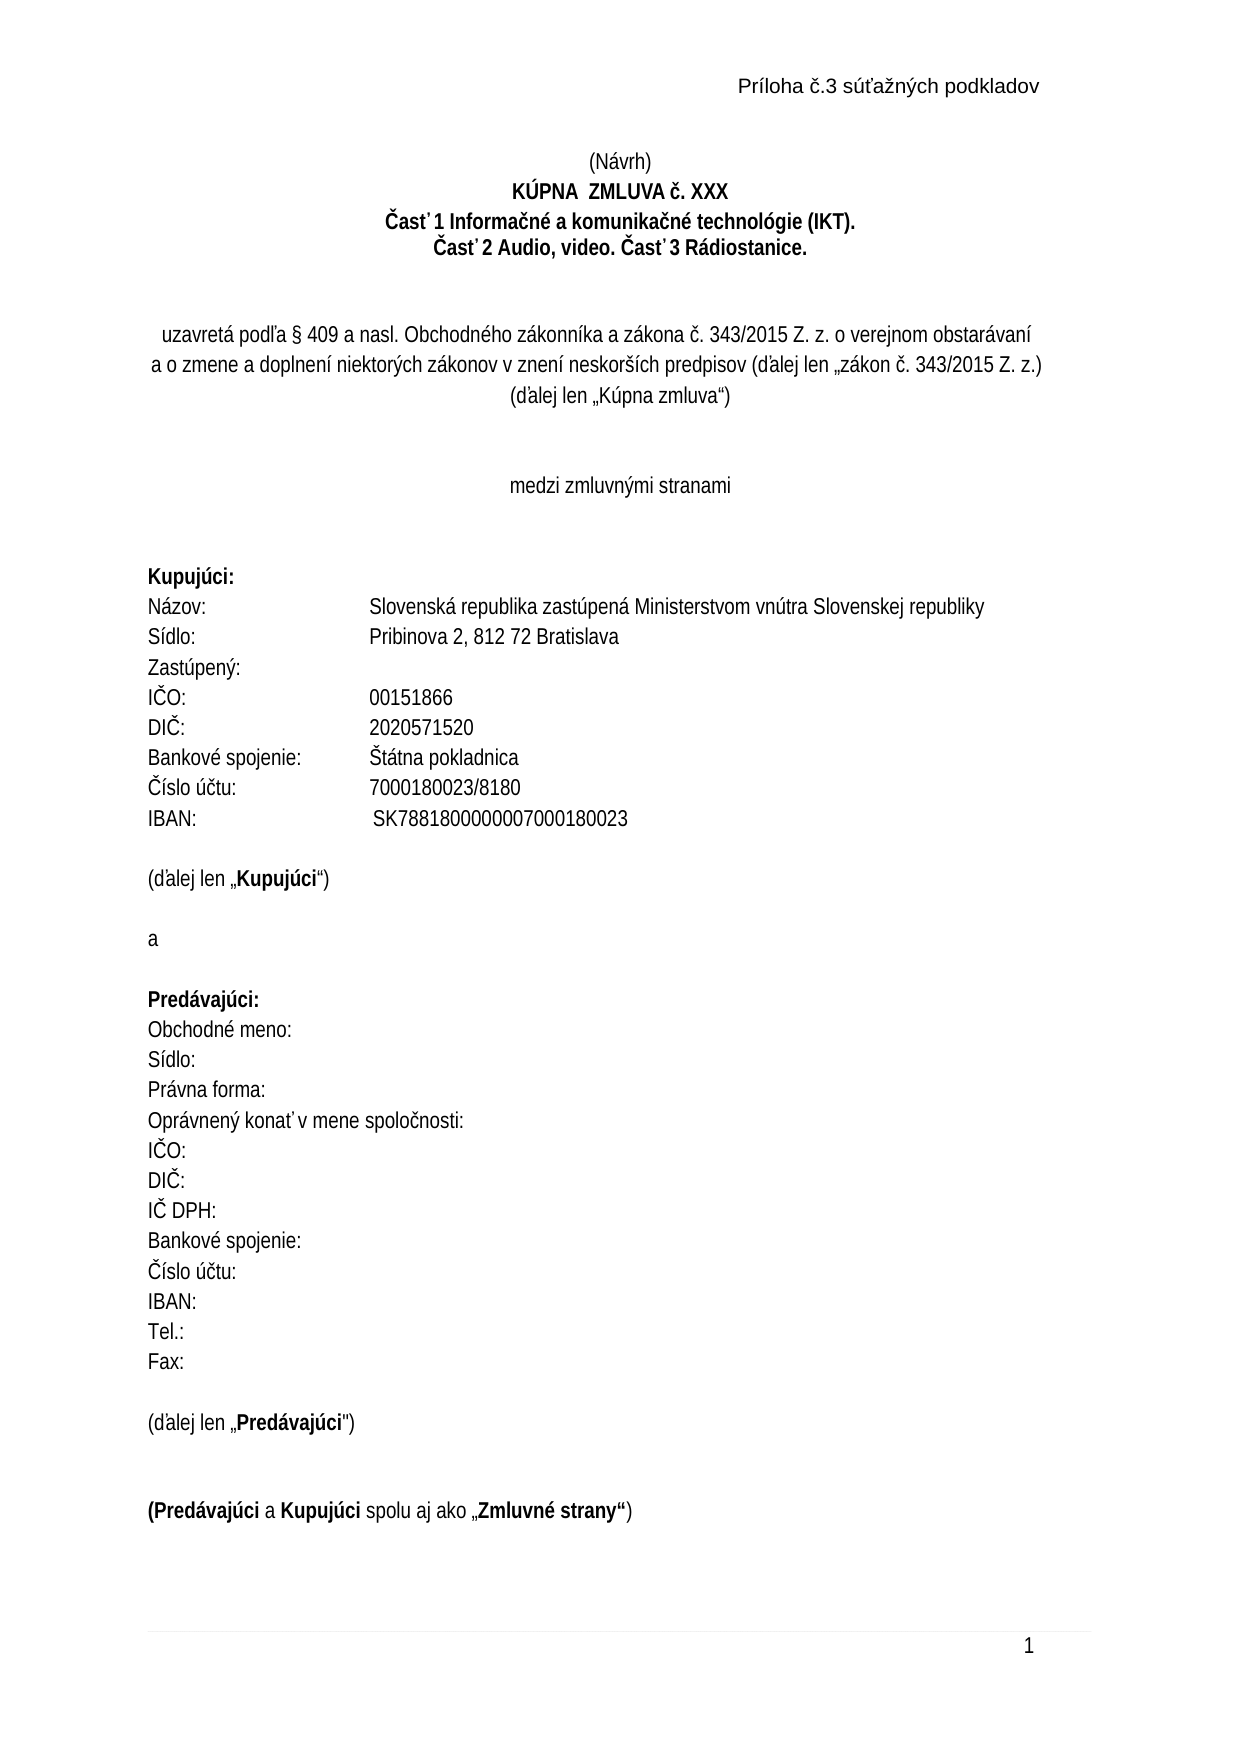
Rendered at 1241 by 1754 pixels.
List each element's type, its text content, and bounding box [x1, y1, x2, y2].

text Bankové spojenie: [148, 1227, 1093, 1254]
text Číslo účtu: [148, 1258, 1093, 1284]
text Obchodné meno: [148, 1016, 1093, 1042]
text Sídlo: [148, 1046, 1093, 1072]
text Tel.: [148, 1318, 1093, 1344]
text KÚPNA ZMLUVA č. XXX [148, 178, 1093, 204]
text IBAN: [148, 1288, 1093, 1314]
text (ďalej len „Kupujúci“) [148, 865, 1093, 891]
text IČ DPH: [148, 1197, 1093, 1223]
text (ďalej len „Predávajúci") [148, 1409, 1019, 1435]
text IČO: 00151866 [148, 684, 1063, 710]
text Oprávnený konať v mene spoločnosti: [148, 1107, 1093, 1133]
text Predávajúci: [148, 986, 1093, 1012]
text Sídlo: Pribinova 2, 812 72 Bratislava [148, 623, 1093, 649]
text Kupujúci: [148, 563, 1019, 589]
text IČO: [148, 1137, 1093, 1163]
text Názov: Slovenská republika zastúpená Ministerstvom vnútra Slovenskej republiky [148, 593, 1093, 619]
text a [148, 925, 1093, 952]
text Časť 2 Audio, video. Časť 3 Rádiostanice. [148, 234, 1093, 261]
text uzavretá podľa § 409 a nasl. Obchodného zákonníka a zákona č. 343/2015 Z. z. o verejnom obstarávaní a o zmene a doplnení niektorých zákonov v znení neskorších predpisov (ďalej len „zákon č. 343/2015 Z. z.) [148, 321, 1045, 378]
text (ďalej len „Kúpna zmluva“) [148, 382, 1093, 408]
text Zastúpený: [148, 653, 1093, 680]
text DIČ: [148, 1167, 1093, 1193]
text (Predávajúci a Kupujúci spolu aj ako „Zmluvné strany“) [148, 1497, 1093, 1523]
text DIČ: 2020571520 [148, 714, 1063, 740]
text Právna forma: [148, 1076, 1093, 1103]
text Bankové spojenie: Štátna pokladnica [148, 744, 1063, 770]
text Číslo účtu: 7000180023/8180 [148, 774, 1063, 801]
text IBAN: SK7881800000007000180023 [148, 804, 1093, 831]
text Časť 1 Informačné a komunikačné technológie (IKT). [148, 208, 1093, 234]
text (Návrh) [148, 148, 1093, 174]
text Fax: [148, 1348, 1093, 1374]
text medzi zmluvnými stranami [148, 472, 1093, 498]
